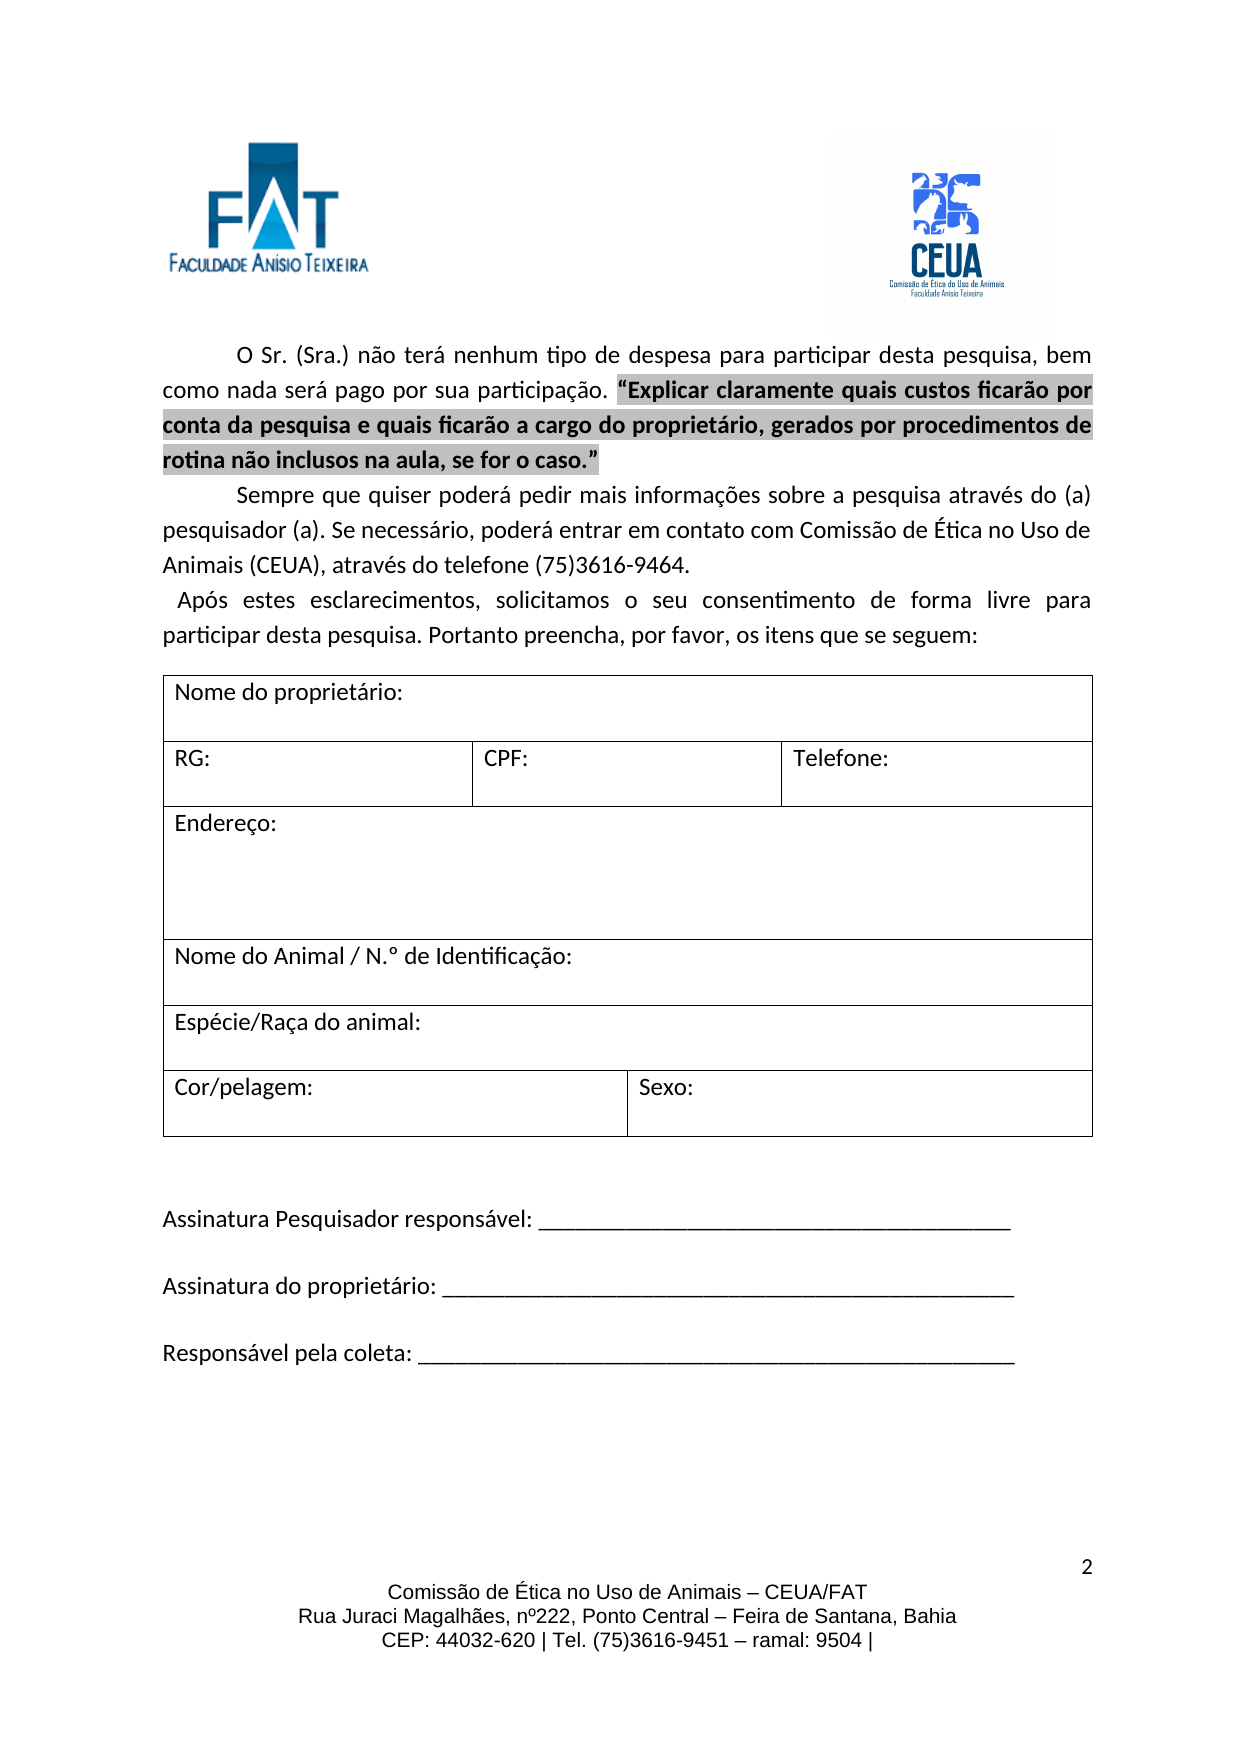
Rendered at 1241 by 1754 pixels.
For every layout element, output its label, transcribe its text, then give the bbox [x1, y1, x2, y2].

table_cell Cor/pelagem: [164, 1071, 627, 1136]
text Assinatura Pesquisador responsável: ______________________________________ [162, 1203, 1093, 1234]
table_cell Sexo: [628, 1071, 1092, 1136]
table_cell Nome do Animal / N.º de Identificação: [164, 940, 1092, 1005]
table_cell RG: [164, 742, 472, 806]
text Sempre que quiser poderá pedir mais informações sobre a pesquisa através do (a) pesquisador (a). Se necessário, poderá entrar em contato com Comissão de Ética no Uso de Animais (CEUA), através do telefone (75)3616-9464. [162, 479, 1093, 580]
text Assinatura do proprietário: ______________________________________________ [162, 1270, 1093, 1301]
picture [829, 130, 1055, 340]
text Responsável pela coleta: ________________________________________________ [162, 1337, 1093, 1367]
table_cell CPF: [473, 742, 781, 806]
text O Sr. (Sra.) não terá nenhum tipo de despesa para participar desta pesquisa, bem como nada será pago por sua participação. “Explicar claramente quais custos ficarão por conta da pesquisa e quais ficarão a cargo do proprietário, gerados por procedimentos de rotina não inclusos na aula, se for o caso.” [162, 339, 1093, 475]
table_cell Espécie/Raça do animal: [164, 1006, 1092, 1070]
table_header Nome do proprietário: [164, 676, 1092, 741]
table_cell Telefone: [782, 742, 1092, 806]
text Após estes esclarecimentos, solicitamos o seu consentimento de forma livre para participar desta pesquisa. Portanto preencha, por favor, os itens que se seguem: [162, 584, 1093, 650]
table_cell Endereço: [164, 807, 1092, 939]
picture [162, 131, 372, 279]
